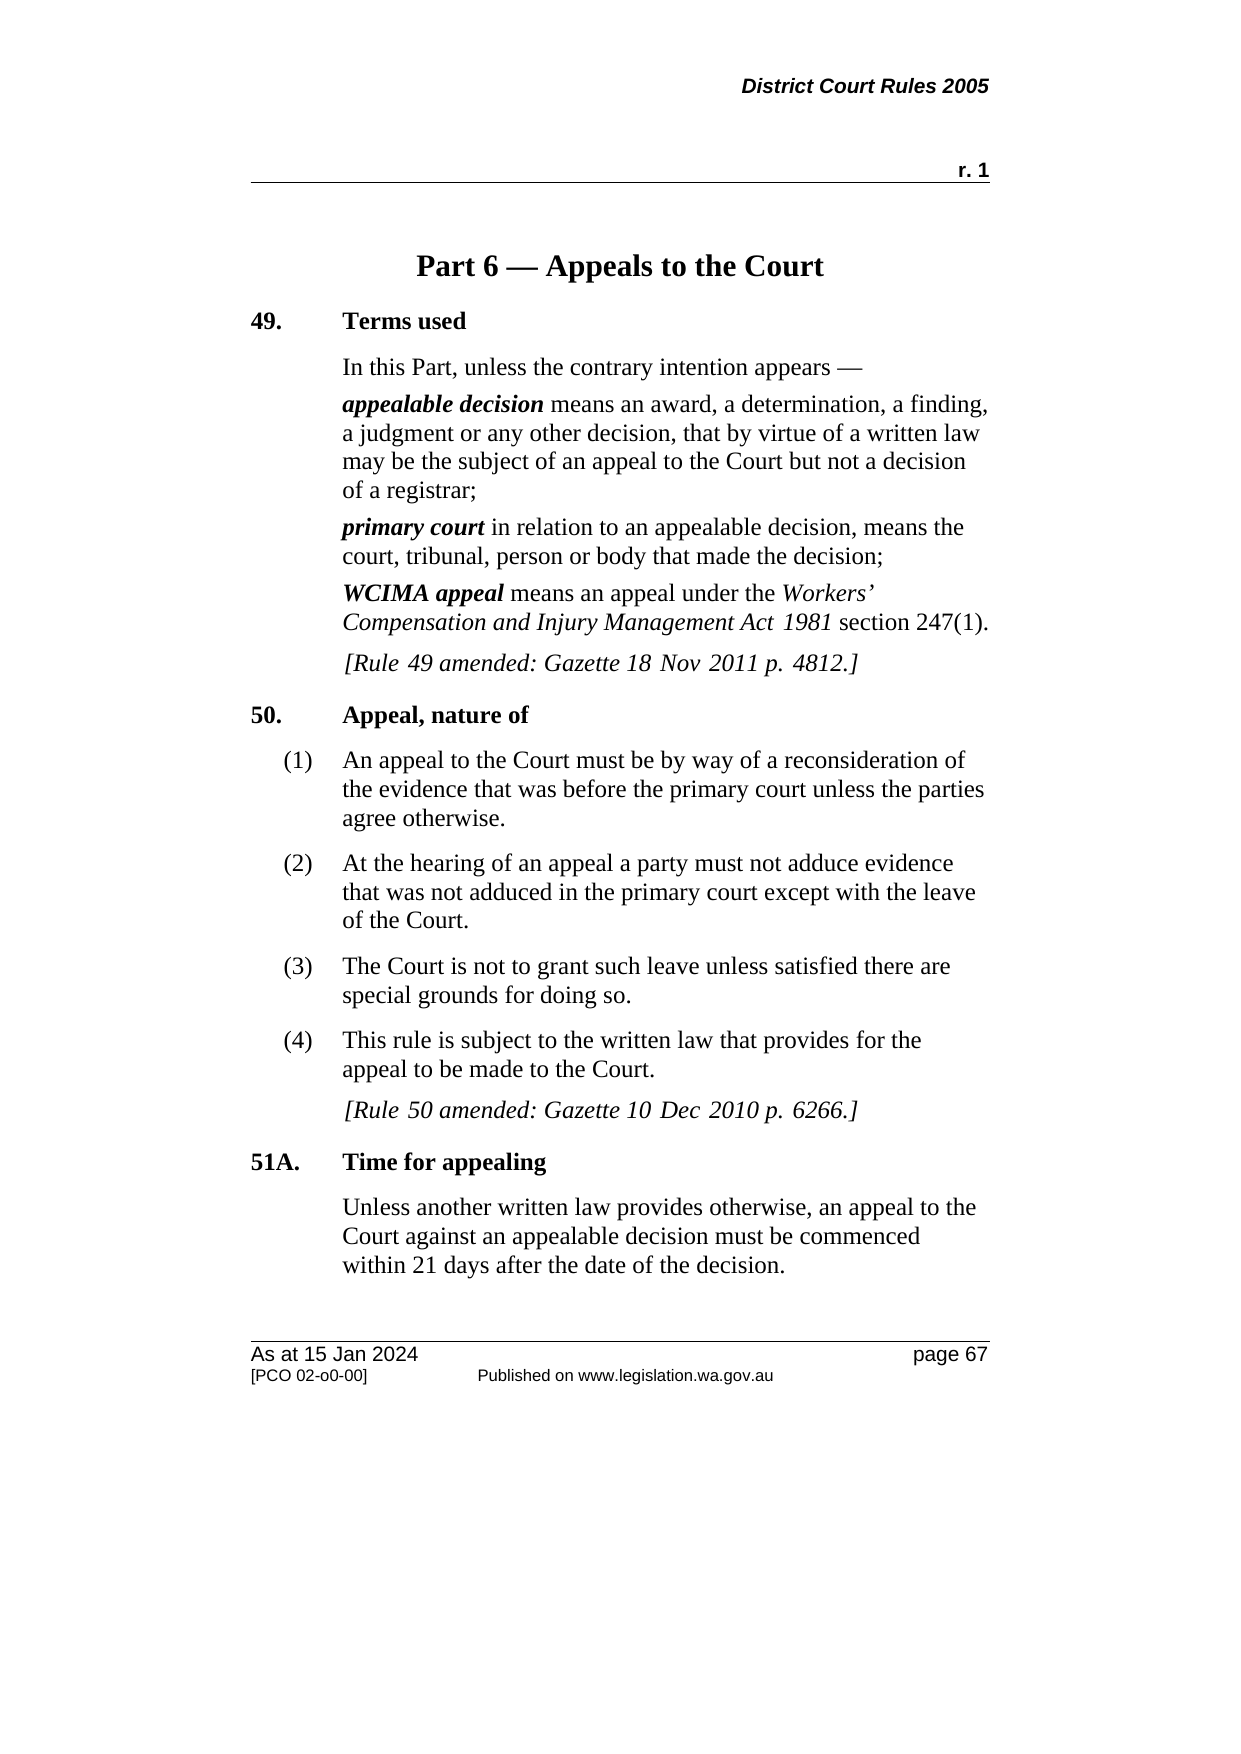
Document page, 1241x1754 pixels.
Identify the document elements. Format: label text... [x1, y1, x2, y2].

text primary court in relation to an appealable decision, means the court, tribunal, person or body that made the decision; [251, 512, 990, 570]
text [Rule 50 amended: Gazette 10 Dec 2010 p. 6266.] [251, 1095, 990, 1124]
text (1) An appeal to the Court must be by way of a reconsideration of the evidence that was before the primary court unless the parties agree otherwise. [251, 745, 990, 831]
subtitle 51A. Time for appealing [251, 1147, 990, 1176]
text Unless another written law provides otherwise, an appeal to the Court against an appealable decision must be commenced within 21 days after the date of the decision. [251, 1192, 990, 1278]
subtitle 50. Appeal, nature of [251, 700, 990, 728]
text appealable decision means an award, a determination, a finding, a judgment or any other decision, that by virtue of a written law may be the subject of an appeal to the Court but not a decision of a registrar; [251, 389, 990, 504]
subtitle Part 6 — Appeals to the Court [251, 247, 990, 283]
subtitle 49. Terms used [251, 306, 990, 335]
text (2) At the hearing of an appeal a party must not adduce evidence that was not adduced in the primary court except with the leave of the Court. [251, 848, 990, 934]
text (3) The Court is not to grant such leave unless satisfied there are special grounds for doing so. [251, 951, 990, 1008]
text [Rule 49 amended: Gazette 18 Nov 2011 p. 4812.] [251, 648, 990, 677]
text In this Part, unless the contrary intention appears — [251, 352, 990, 381]
text WCIMA appeal means an appeal under the Workers’ Compensation and Injury Management Act 1981 section 247(1). [251, 578, 990, 636]
text (4) This rule is subject to the written law that provides for the appeal to be made to the Court. [251, 1025, 990, 1083]
